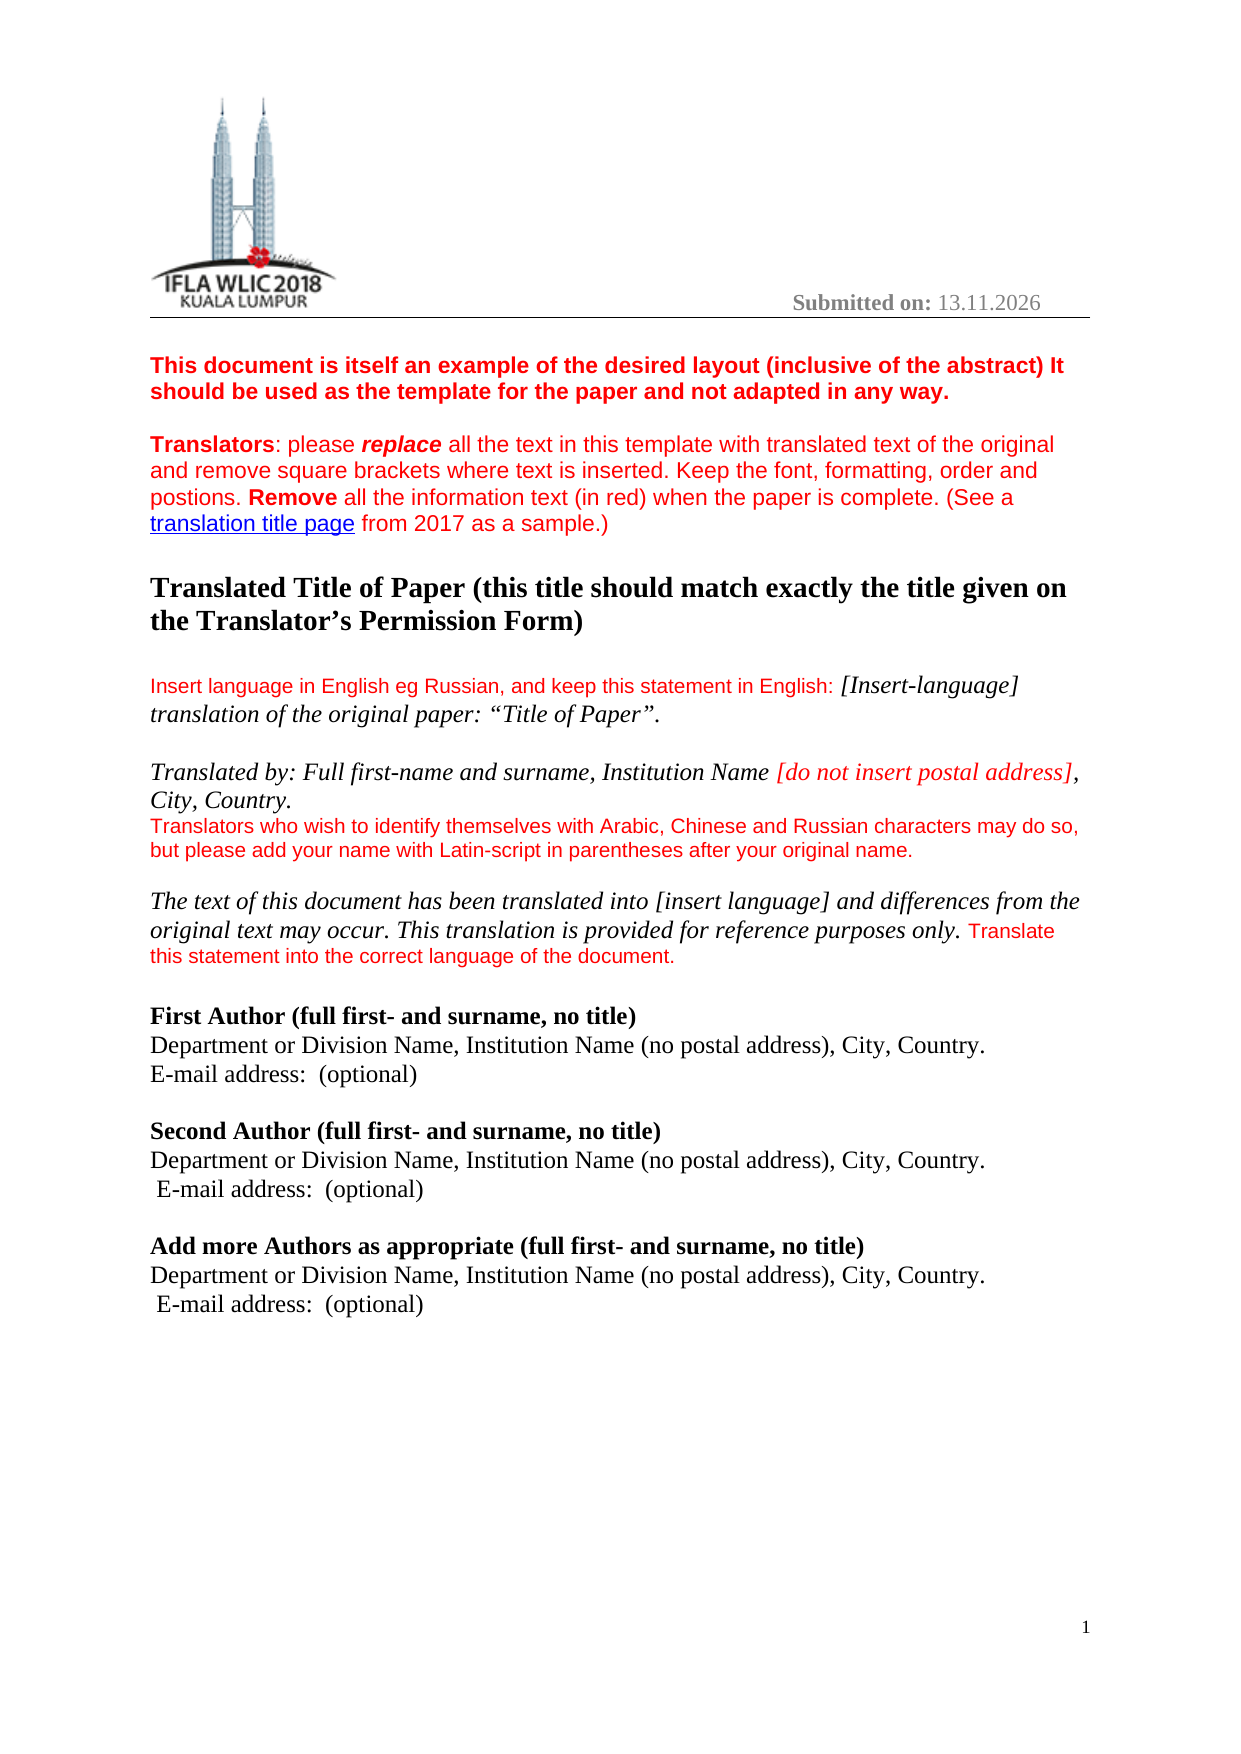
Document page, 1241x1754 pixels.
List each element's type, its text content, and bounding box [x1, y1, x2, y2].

text E-mail address: (optional) [150, 1174, 1090, 1202]
title Translators: please replace all the text in this template with translated text of the original and remove square brackets where text is inserted. Keep the font, formatting, order and postions. Remove all the information text (in red) when the paper is complete. (See a translation title page from 2017 as a sample.) [150, 431, 1090, 570]
text Department or Division Name, Institution Name (no postal address), City, Country. [150, 1260, 1090, 1289]
picture [150, 94, 338, 311]
title Insert language in English eg Russian, and keep this statement in English: [Insert-language] translation of the original paper: “Title of Paper”. [150, 671, 1090, 728]
title This document is itself an example of the desired layout (inclusive of the abstract) It should be used as the template for the paper and not adapted in any way. [150, 352, 1090, 404]
list First Author (full first- and surname, no title) [150, 1001, 1090, 1030]
text Translators who wish to identify themselves with Arabic, Chinese and Russian characters may do so, but please add your name with Latin-script in parentheses after your original name. [150, 814, 1090, 862]
text Department or Division Name, Institution Name (no postal address), City, Country. [150, 1030, 1090, 1059]
list The text of this document has been translated into [insert language] and differences from the original text may occur. This translation is provided for reference purposes only. Translate this statement into the correct language of the document. [150, 886, 1090, 968]
text Department or Division Name, Institution Name (no postal address), City, Country. [150, 1145, 1090, 1174]
text E-mail address: (optional) [150, 1059, 1090, 1087]
list Add more Authors as appropriate (full first- and surname, no title) [150, 1231, 1090, 1260]
text E-mail address: (optional) [150, 1289, 1090, 1317]
list Second Author (full first- and surname, no title) [150, 1116, 1090, 1145]
title Translated Title of Paper (this title should match exactly the title given on the Translator’s Permission Form) [150, 570, 1090, 637]
title Translated by: Full first-name and surname, Institution Name [do not insert postal address], City, Country. [150, 757, 1090, 814]
